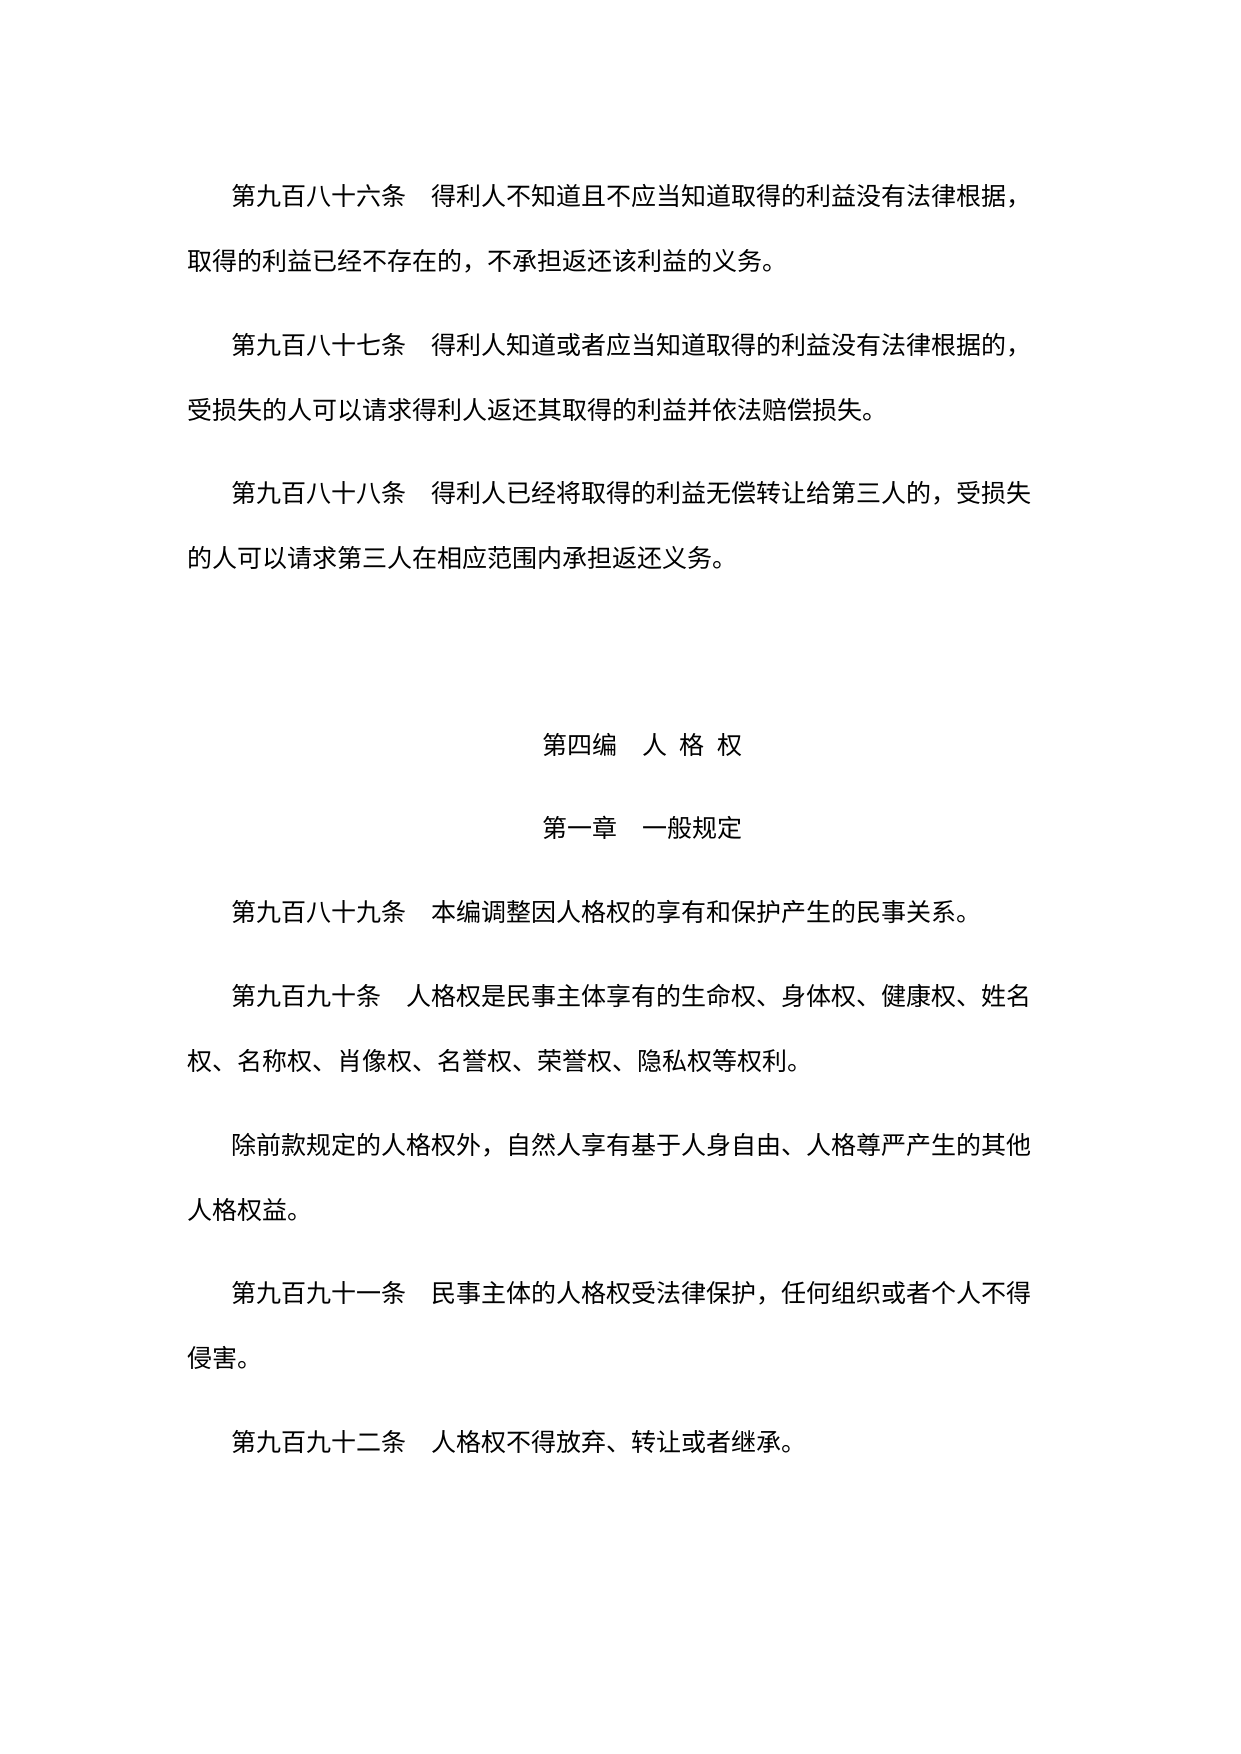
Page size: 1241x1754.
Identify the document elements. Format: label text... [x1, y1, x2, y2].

text 第九百八十八条 得利人已经将取得的利益无偿转让给第三人的，受损失的人可以请求第三人在相应范围内承担返还义务。 [187, 459, 1053, 589]
text 第九百九十条 人格权是民事主体享有的生命权、身体权、健康权、姓名权、名称权、肖像权、名誉权、荣誉权、隐私权等权利。 [187, 962, 1053, 1092]
text 第九百九十二条 人格权不得放弃、转让或者继承。 [187, 1408, 1053, 1473]
text 第九百八十六条 得利人不知道且不应当知道取得的利益没有法律根据，取得的利益已经不存在的，不承担返还该利益的义务。 [187, 162, 1053, 292]
text 第一章 一般规定 [187, 794, 1053, 859]
text 除前款规定的人格权外，自然人享有基于人身自由、人格尊严产生的其他人格权益。 [187, 1111, 1053, 1241]
text 第四编 人 格 权 [187, 711, 1053, 776]
text 第九百八十七条 得利人知道或者应当知道取得的利益没有法律根据的，受损失的人可以请求得利人返还其取得的利益并依法赔偿损失。 [187, 311, 1053, 441]
text 第九百九十一条 民事主体的人格权受法律保护，任何组织或者个人不得侵害。 [187, 1259, 1053, 1389]
text 第九百八十九条 本编调整因人格权的享有和保护产生的民事关系。 [187, 878, 1053, 943]
